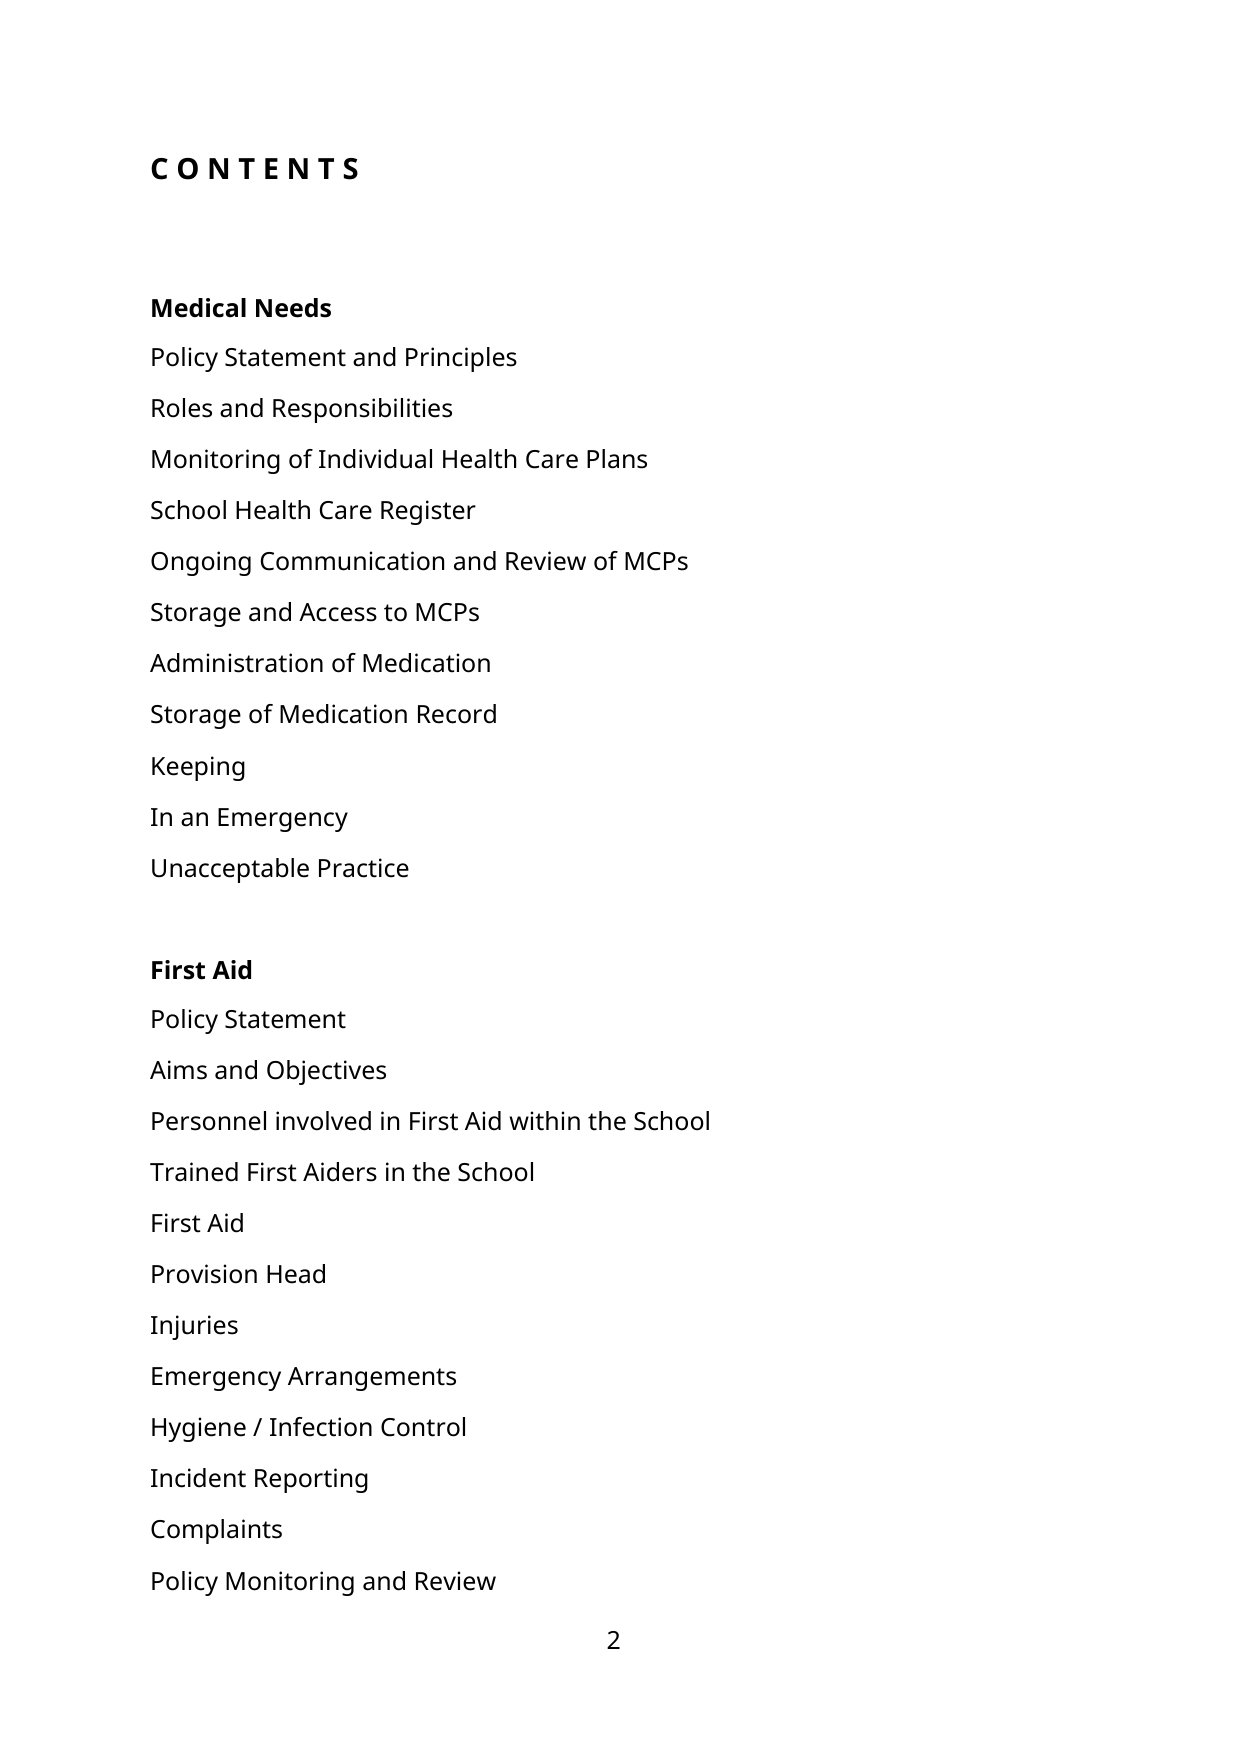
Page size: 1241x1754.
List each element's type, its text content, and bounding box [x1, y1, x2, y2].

subtitle First Aid [150, 952, 1121, 986]
text Policy Statement Aims and Objectives [150, 1002, 401, 1087]
text Administration of Medication Storage of Medication Record Keeping [150, 646, 502, 782]
text First Aid Provision Head Injuries [150, 1206, 353, 1342]
text Monitoring of Individual Health Care Plans School Health Care Register [150, 442, 658, 527]
text Personnel involved in First Aid within the School Trained First Aiders in the School [150, 1104, 714, 1189]
text Policy Statement and Principles Roles and Responsibilities [150, 340, 531, 425]
text Ongoing Communication and Review of MCPs Storage and Access to MCPs [150, 544, 720, 629]
subtitle Medical Needs [150, 290, 1121, 324]
text Emergency Arrangements Hygiene / Infection Control Incident Reporting Complaints [150, 1359, 479, 1546]
text Policy Monitoring and Review [150, 1563, 1121, 1597]
text In an Emergency Unacceptable Practice [150, 799, 438, 884]
subtitle C O N T E N T S [150, 148, 1121, 188]
